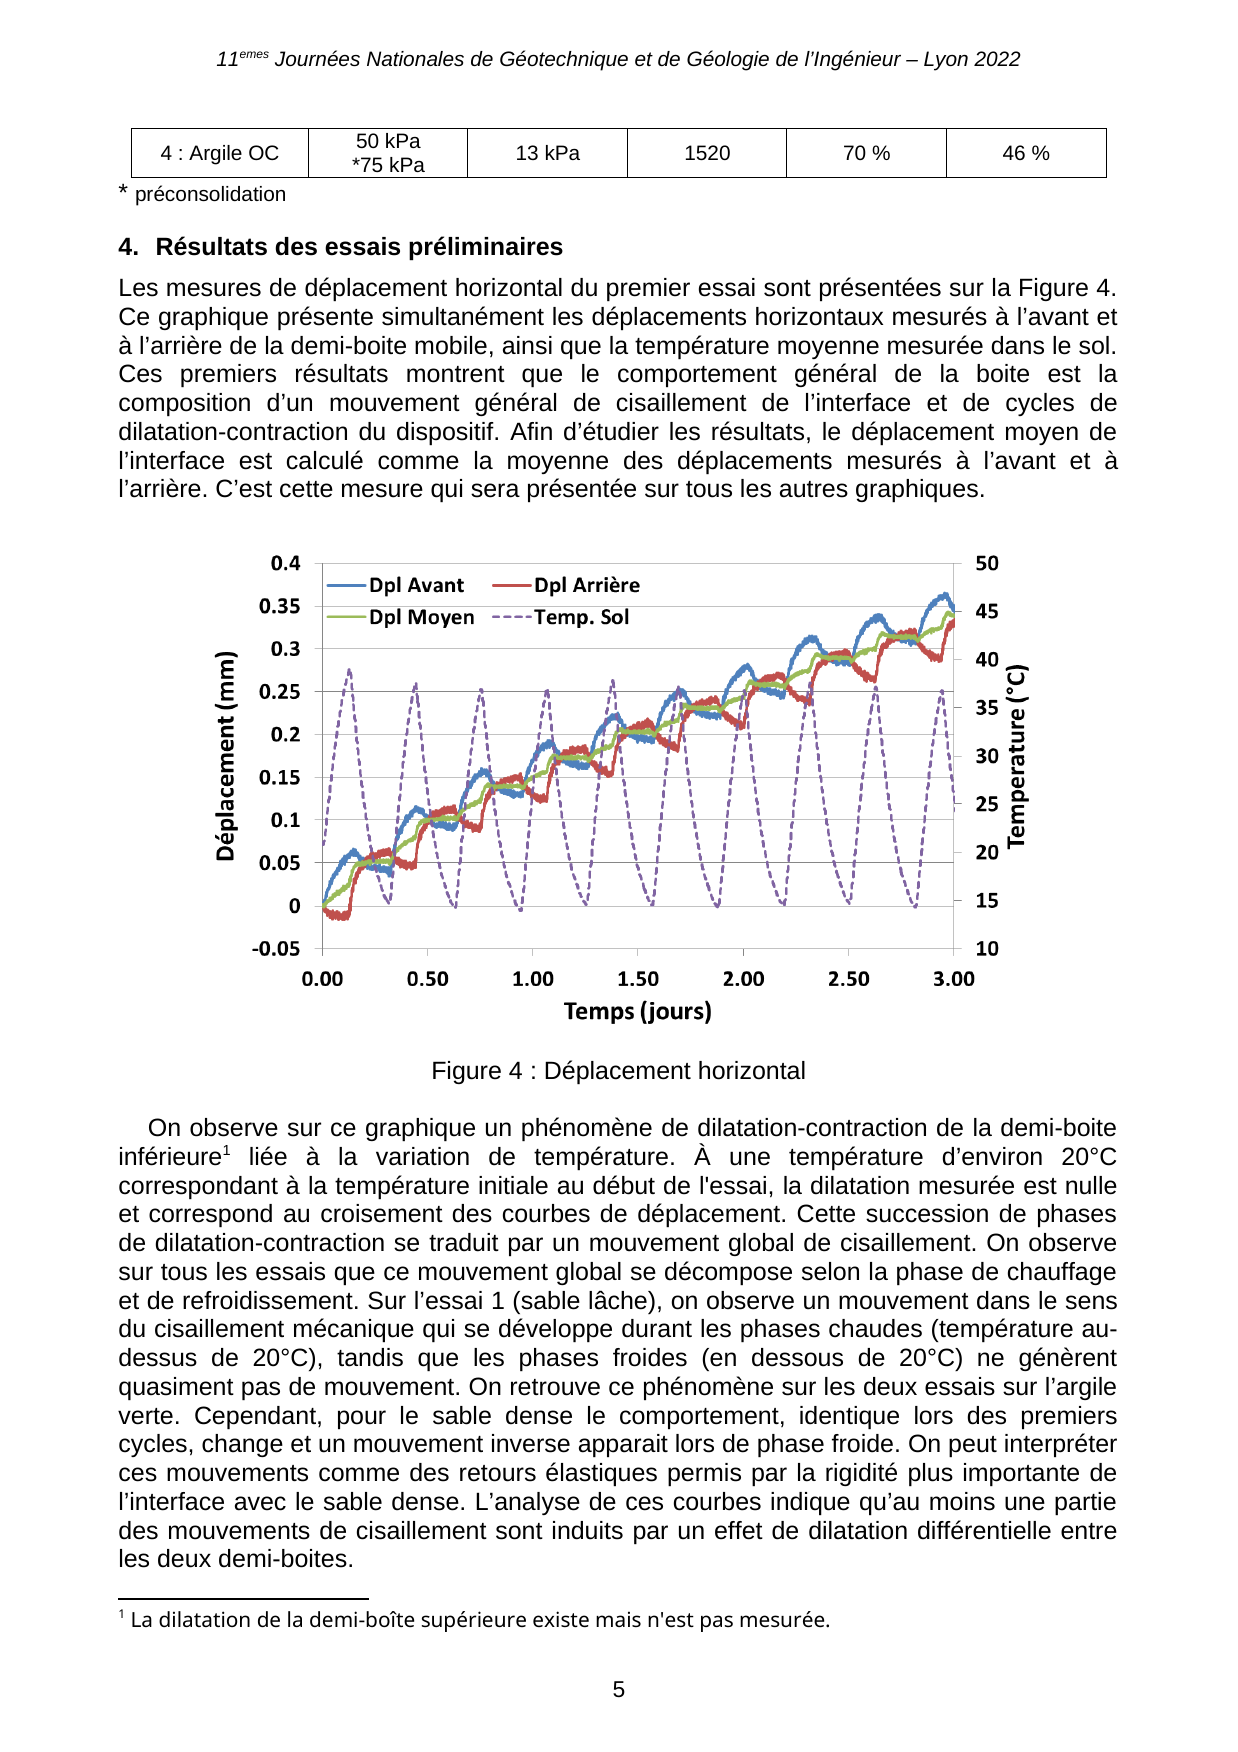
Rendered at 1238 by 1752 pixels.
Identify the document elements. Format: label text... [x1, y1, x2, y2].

table_cell 70 % [787, 129, 946, 177]
subtitle Résultats des essais préliminaires [118, 232, 1119, 261]
text * préconsolidation [118, 178, 1119, 207]
picture [205, 531, 1033, 1028]
text Figure 4 : Déplacement horizontal [118, 1056, 1119, 1085]
text Les mesures de déplacement horizontal du premier essai sont présentées sur la Figure 4. Ce graphique présente simultanément les déplacements horizontaux mesurés à l’avant et à l’arrière de la demi-boite mobile, ainsi que la température moyenne mesurée dans le sol. Ces premiers résultats montrent que le comportement général de la boite est la composition d’un mouvement général de cisaillement de l’interface et de cycles de dilatation-contraction du dispositif. Afin d’étudier les résultats, le déplacement moyen de l’interface est calculé comme la moyenne des déplacements mesurés à l’avant et à l’arrière. C’est cette mesure qui sera présentée sur tous les autres graphiques. [118, 273, 1119, 503]
table_cell 4 : Argile OC [132, 129, 308, 177]
text On observe sur ce graphique un phénomène de dilatation-contraction de la demi-boite inférieure liée à la variation de température. À une température d’environ 20°C correspondant à la température initiale au début de l'essai, la dilatation mesurée est nulle et correspond au croisement des courbes de déplacement. Cette succession de phases de dilatation-contraction se traduit par un mouvement global de cisaillement. On observe sur tous les essais que ce mouvement global se décompose selon la phase de chauffage et de refroidissement. Sur l’essai 1 (sable lâche), on observe un mouvement dans le sens du cisaillement mécanique qui se développe durant les phases chaudes (température au-dessus de 20°C), tandis que les phases froides (en dessous de 20°C) ne génèrent quasiment pas de mouvement. On retrouve ce phénomène sur les deux essais sur l’argile verte. Cependant, pour le sable dense le comportement, identique lors des premiers cycles, change et un mouvement inverse apparait lors de phase froide. On peut interpréter ces mouvements comme des retours élastiques permis par la rigidité plus importante de l’interface avec le sable dense. L’analyse de ces courbes indique qu’au moins une partie des mouvements de cisaillement sont induits par un effet de dilatation différentielle entre les deux demi-boites. [118, 1113, 1119, 1573]
table_cell 1520 [628, 129, 786, 177]
table_cell 50 kPa *75 kPa [309, 129, 467, 177]
table_cell 46 % [947, 129, 1106, 177]
table_cell 13 kPa [468, 129, 627, 177]
